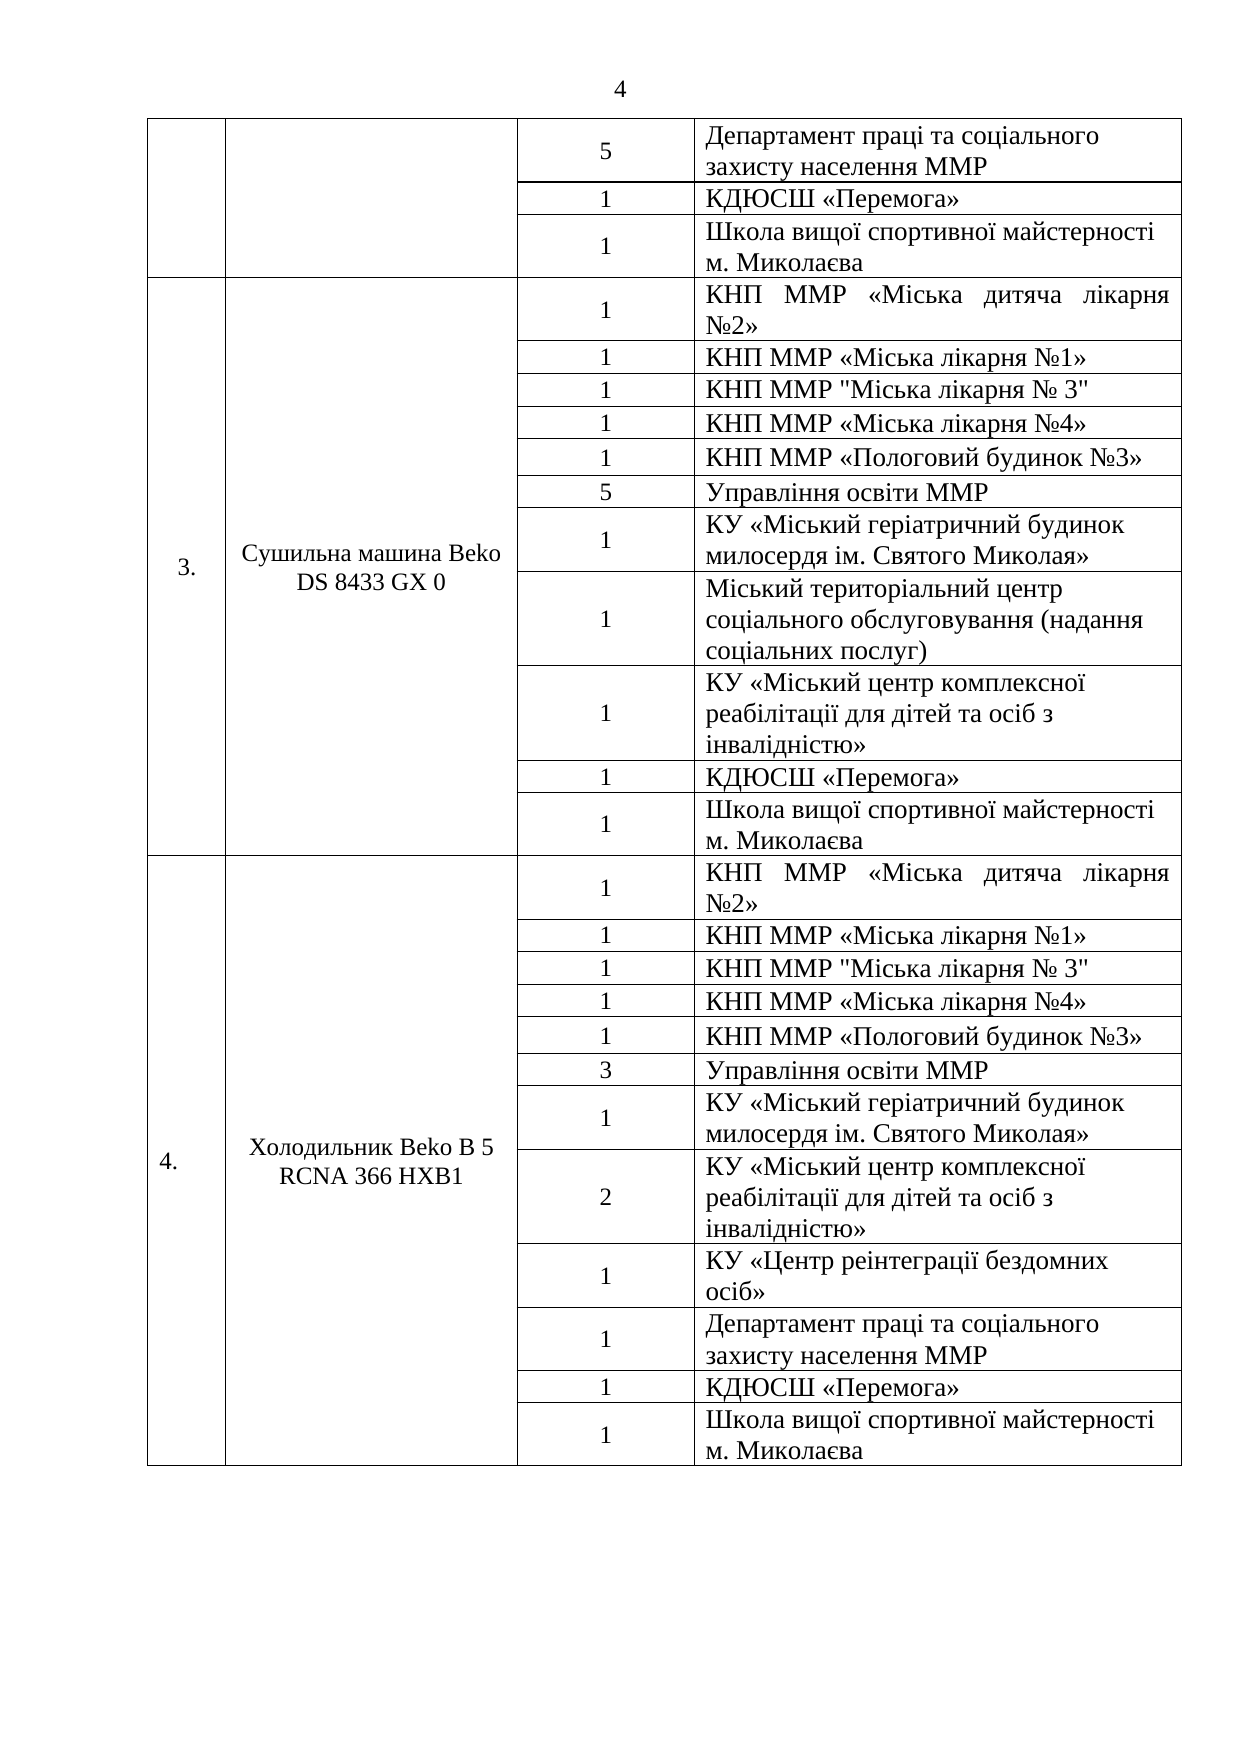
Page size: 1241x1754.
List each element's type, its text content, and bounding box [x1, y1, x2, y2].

table_cell 1 [518, 1017, 694, 1053]
table_cell 1 [518, 1308, 694, 1370]
table_cell 3 [518, 1054, 694, 1085]
table_cell 1 [518, 1086, 694, 1149]
table_cell Департамент праці та соціального захисту населення ММР [695, 1308, 1181, 1370]
table_cell КДЮСШ «Перемога» [695, 761, 1181, 792]
table_cell 5 [518, 119, 694, 181]
table_cell 1 [518, 985, 694, 1016]
table_cell Управління освіти ММР [695, 1054, 1181, 1085]
table_cell 1 [518, 439, 694, 475]
table_cell 1 [518, 1244, 694, 1307]
table_cell КНП ММР «Міська лікарня №4» [695, 407, 1181, 438]
table_cell КНП ММР «Міська дитяча лікарня №2» [695, 856, 1181, 918]
table_cell 1 [518, 572, 694, 665]
table_cell КНП ММР «Пологовий будинок №3» [695, 439, 1181, 475]
table_cell 4. [148, 856, 225, 1465]
table_cell Департамент праці та соціального захисту населення ММР [695, 119, 1181, 181]
table_cell 1 [518, 215, 694, 277]
table_cell Школа вищої спортивної майстерності м. Миколаєва [695, 793, 1181, 855]
table_cell Управління освіти ММР [695, 476, 1181, 507]
table_cell КУ «Міський центр комплексної реабілітації для дітей та осіб з інвалідністю» [695, 1150, 1181, 1243]
table_cell 1 [518, 183, 694, 214]
table_cell КНП ММР «Міська лікарня №1» [695, 920, 1181, 951]
table_cell 1 [518, 920, 694, 951]
table_cell КУ «Міський геріатричний будинок милосердя ім. Святого Миколая» [695, 1086, 1181, 1149]
table_cell 3. [148, 278, 225, 855]
table_cell Сушильна машина Beko DS 8433 GX 0 [226, 278, 517, 855]
table_cell Холодильник Beko B 5 RCNA 366 HXB1 [226, 856, 517, 1465]
table_cell КУ «Центр реінтеграції бездомних осіб» [695, 1244, 1181, 1307]
table_cell 1 [518, 278, 694, 340]
table_cell 1 [518, 952, 694, 984]
table_cell КДЮСШ «Перемога» [695, 1371, 1181, 1402]
table_cell 1 [518, 508, 694, 571]
table_cell КНП ММР «Міська лікарня №4» [695, 985, 1181, 1016]
table_cell 1 [518, 666, 694, 759]
table_cell 1 [518, 1371, 694, 1402]
table_cell 1 [518, 761, 694, 792]
table_cell КНП ММР «Міська дитяча лікарня №2» [695, 278, 1181, 340]
table_cell КНП ММР «Міська лікарня №1» [695, 341, 1181, 372]
table_cell КДЮСШ «Перемога» [695, 183, 1181, 214]
table_cell 1 [518, 793, 694, 855]
table_cell 2 [518, 1150, 694, 1243]
table_cell КНП ММР «Пологовий будинок №3» [695, 1017, 1181, 1053]
table_cell 1 [518, 1403, 694, 1465]
table_cell 1 [518, 341, 694, 372]
table_cell 1 [518, 407, 694, 438]
table_cell Школа вищої спортивної майстерності м. Миколаєва [695, 215, 1181, 277]
table_cell КУ «Міський центр комплексної реабілітації для дітей та осіб з інвалідністю» [695, 666, 1181, 759]
table_cell КУ «Міський геріатричний будинок милосердя ім. Святого Миколая» [695, 508, 1181, 571]
table_cell КНП ММР "Міська лікарня № 3" [695, 952, 1181, 984]
table_cell Міський територіальний центр соціального обслуговування (надання соціальних послуг) [695, 572, 1181, 665]
table_cell 5 [518, 476, 694, 507]
table_cell КНП ММР "Міська лікарня № 3" [695, 374, 1181, 406]
table_cell Школа вищої спортивної майстерності м. Миколаєва [695, 1403, 1181, 1465]
table_cell 1 [518, 856, 694, 918]
table_cell 1 [518, 374, 694, 406]
